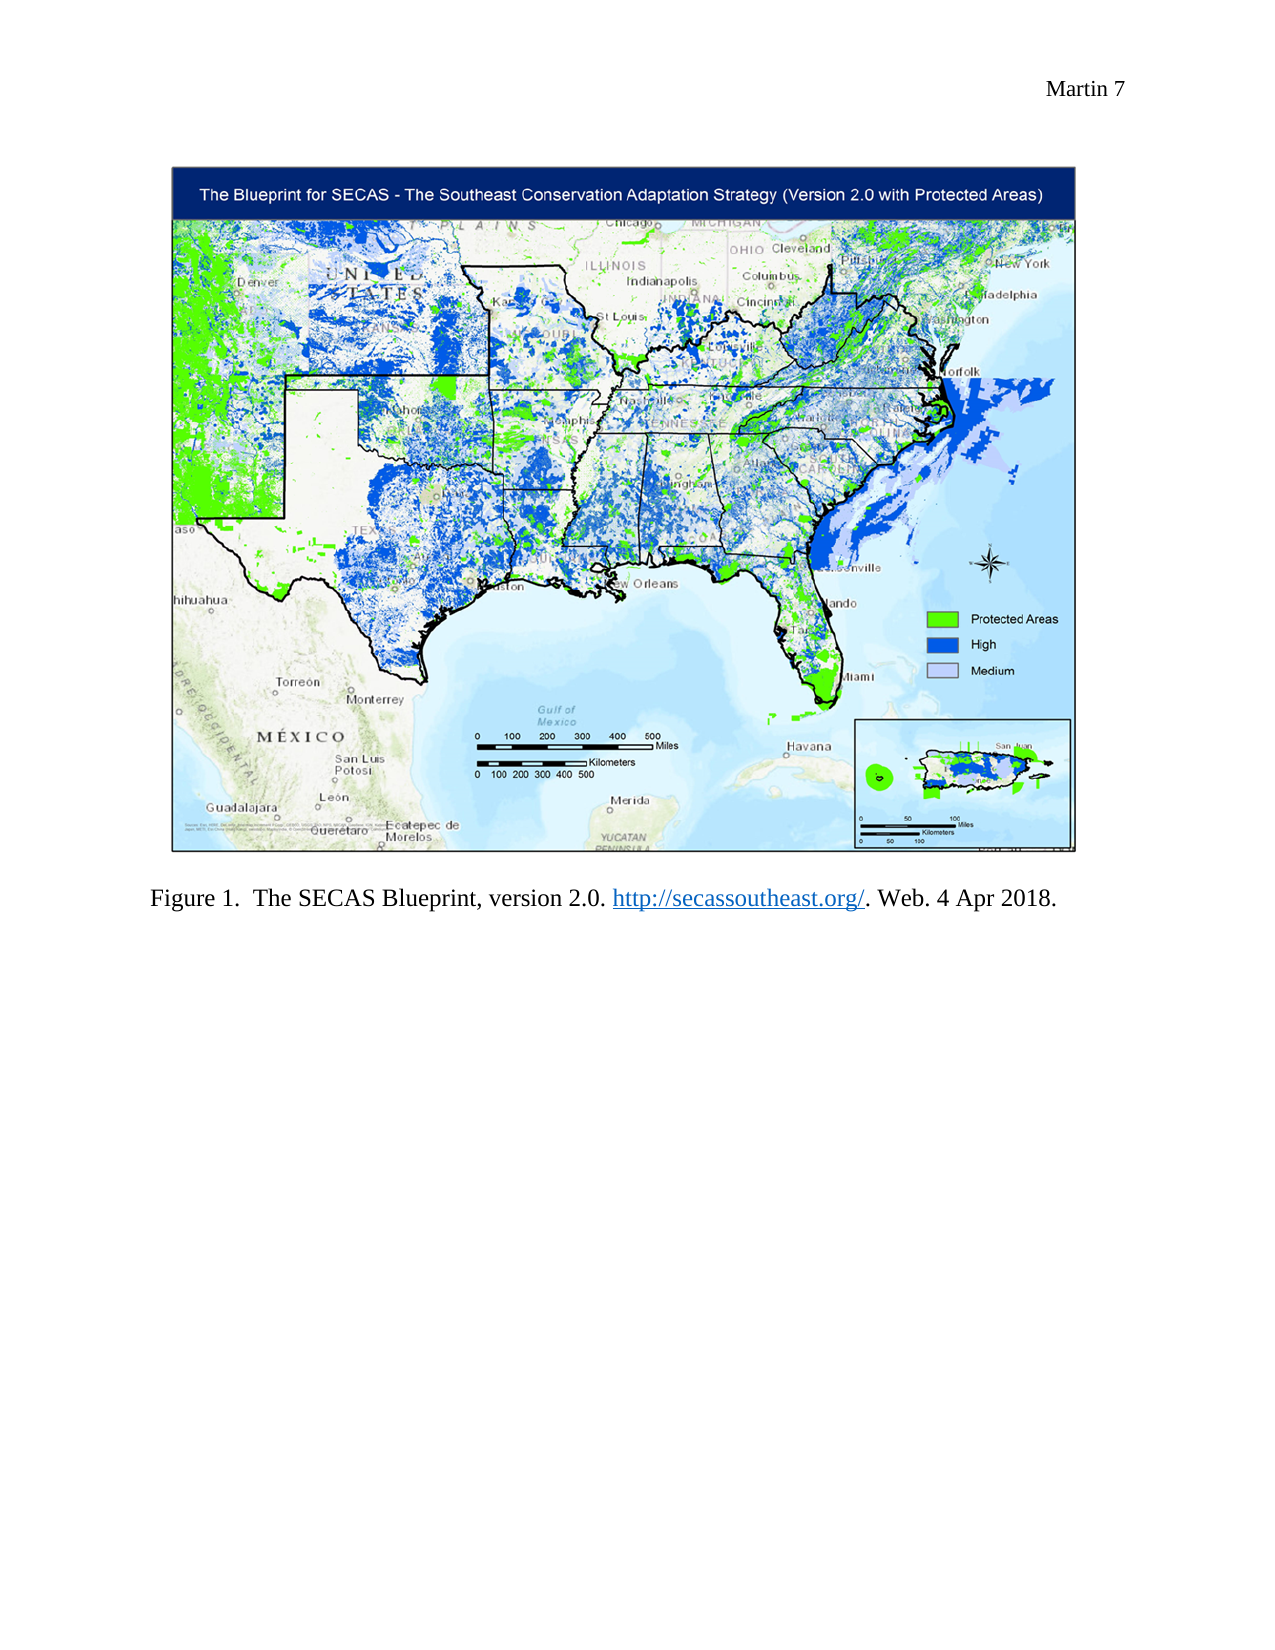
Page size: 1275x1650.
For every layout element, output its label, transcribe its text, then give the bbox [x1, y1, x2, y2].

picture [150, 150, 1125, 883]
text Figure 1. The SECAS Blueprint, version 2.0. http://secassoutheast.org/. Web. 4 Apr 2018. [150, 883, 1125, 912]
